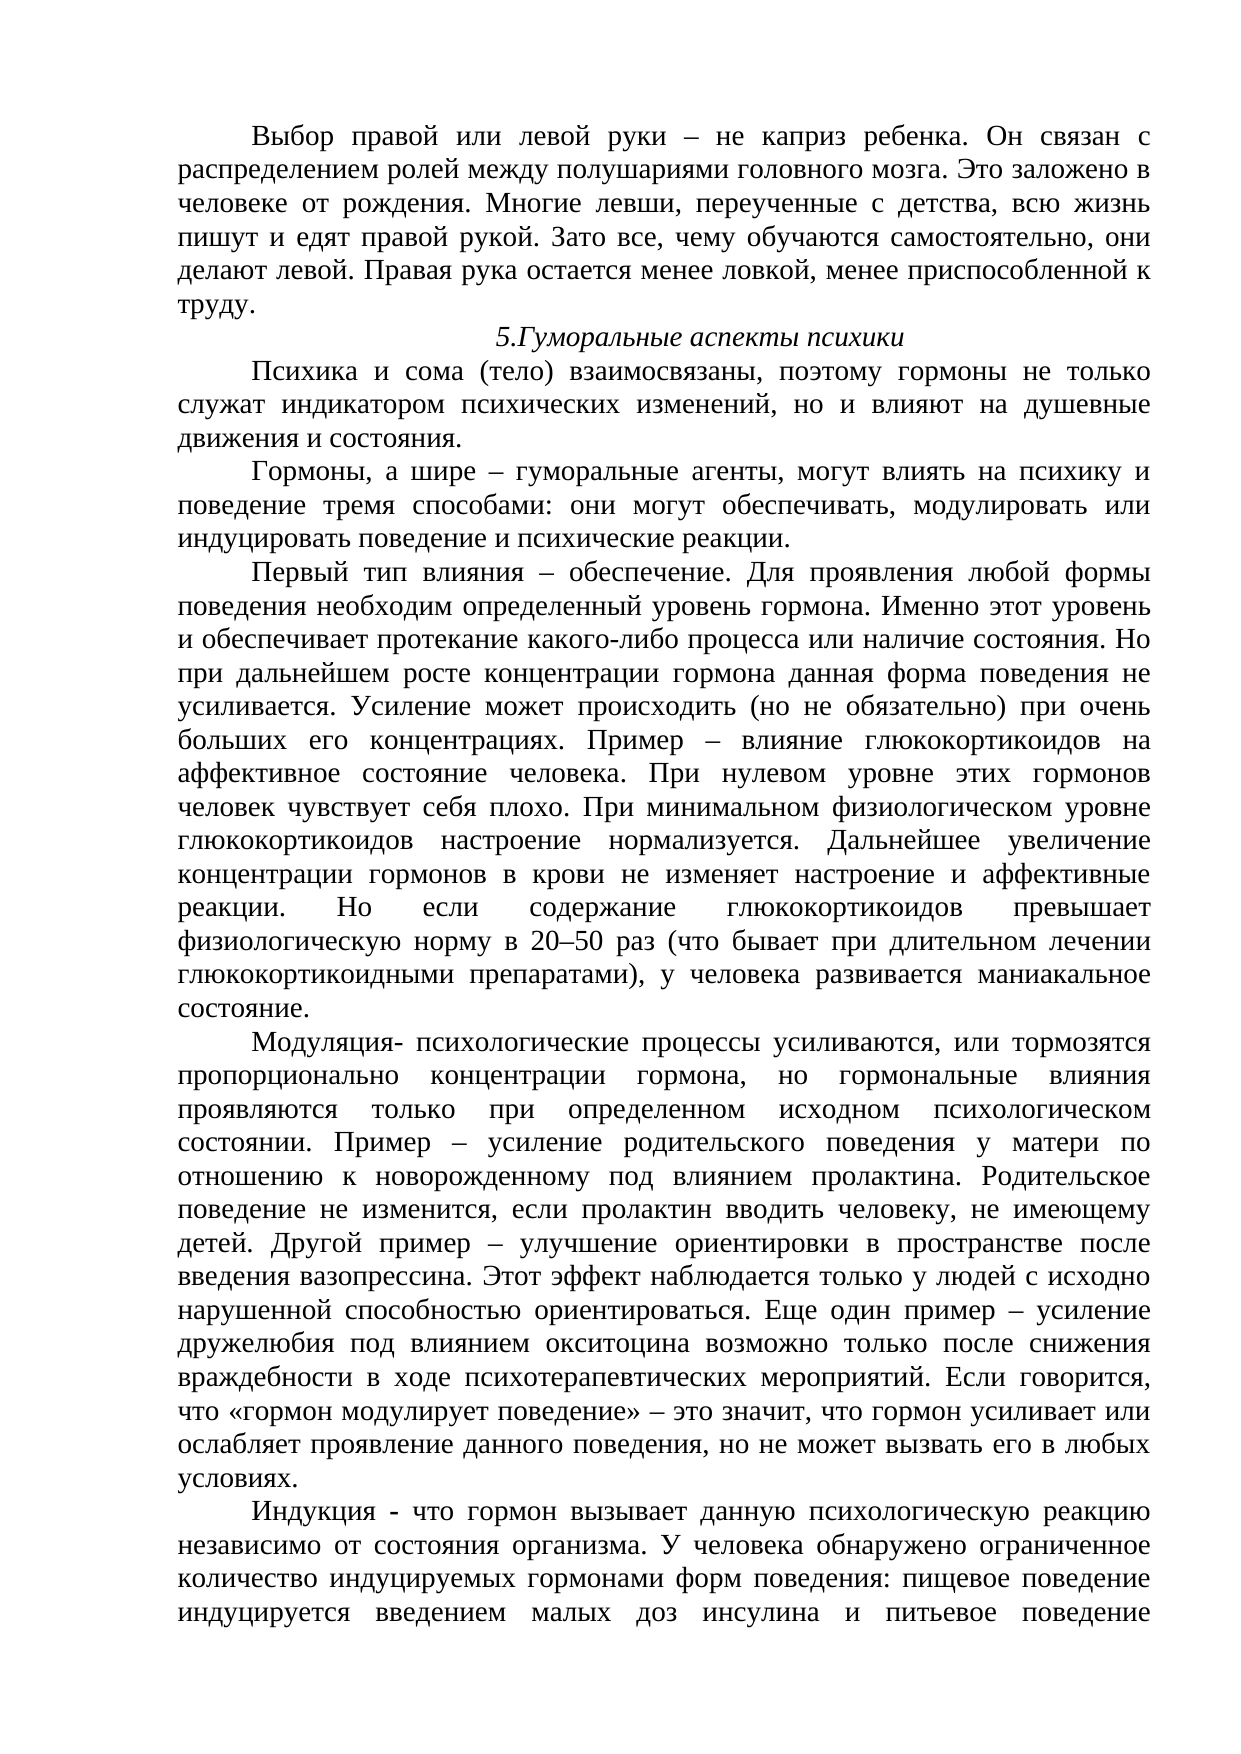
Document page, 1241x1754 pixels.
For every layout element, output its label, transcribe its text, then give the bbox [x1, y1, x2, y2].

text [177, 1493, 1152, 1627]
text Психика и сома (тело) взаимосвязаны, поэтому гормоны не только служат индикатором психических изменений, но и влияют на душевные движения и состояния. [177, 353, 1152, 453]
list 5.Гуморальные аспекты психики [177, 319, 1152, 353]
text Гормоны, а шире – гуморальные агенты, могут влиять на психику и поведение тремя способами: они могут обеспечивать, модулировать или индуцировать поведение и психические реакции. [177, 453, 1152, 554]
text Модуляция- психологические процессы усиливаются, или тормозятся пропорционально концентрации гормона, но гормональные влияния проявляются только при определенном исходном психологическом состоянии. Пример – усиление родительского поведения у матери по отношению к новорожденному под влиянием пролактина. Родительское поведение не изменится, если пролактин вводить человеку, не имеющему детей. Другой пример – улучшение ориентировки в пространстве после введения вазопрессина. Этот эффект наблюдается только у людей с исходно нарушенной способностью ориентироваться. Еще один пример – усиление дружелюбия под влиянием окситоцина возможно только после снижения враждебности в ходе психотерапевтических мероприятий. Если говорится, что «гормон модулирует поведение» – это значит, что гормон усиливает или ослабляет проявление данного поведения, но не может вызвать его в любых условиях. [177, 1024, 1152, 1493]
text Выбор правой или левой руки – не каприз ребенка. Он связан с распределением ролей между полушариями головного мозга. Это заложено в человеке от рождения. Многие левши, переученные с детства, всю жизнь пишут и едят правой рукой. Зато все, чему обучаются самостоятельно, они делают левой. Правая рука остается менее ловкой, менее приспособленной к труду. [177, 118, 1152, 319]
text Первый тип влияния – обеспечение. Для проявления любой формы поведения необходим определенный уровень гормона. Именно этот уровень и обеспечивает протекание какого-либо процесса или наличие состояния. Но при дальнейшем росте концентрации гормона данная форма поведения не усиливается. Усиление может происходить (но не обязательно) при очень больших его концентрациях. Пример – влияние глюкокортикоидов на аффективное состояние человека. При нулевом уровне этих гормонов человек чувствует себя плохо. При минимальном физиологическом уровне глюкокортикоидов настроение нормализуется. Дальнейшее увеличение концентрации гормонов в крови не изменяет настроение и аффективные реакции. Но если содержание глюкокортикоидов превышает физиологическую норму в 20–50 раз (что бывает при длительном лечении глюкокортикоидными препаратами), у человека развивается маниакальное состояние. [177, 554, 1152, 1024]
